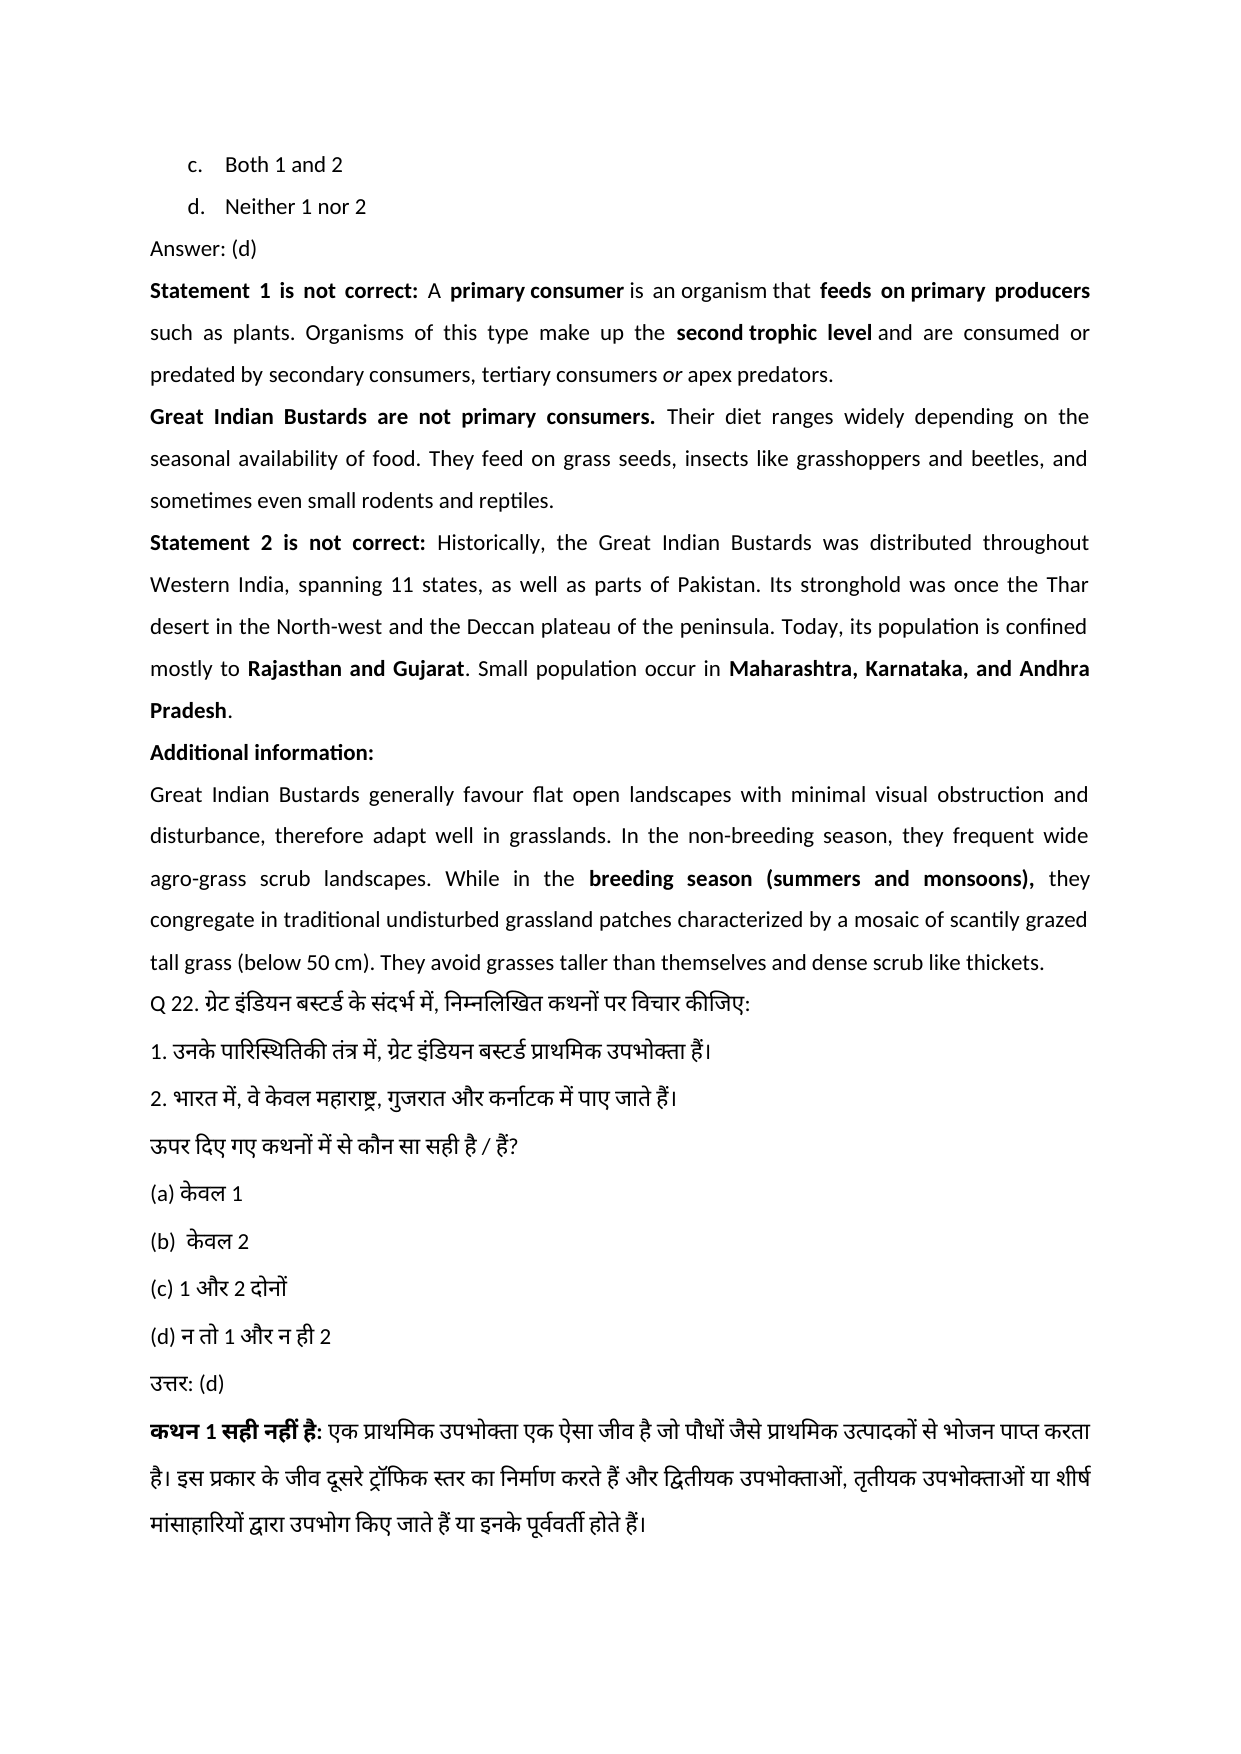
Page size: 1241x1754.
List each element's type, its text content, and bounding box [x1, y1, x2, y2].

text (a) केवल 1 [150, 1179, 1090, 1211]
text Q 22. ग्रेट इंडियन बस्टर्ड के संदर्भ में, निम्नलिखित कथनों पर विचार कीजिए: [150, 989, 1090, 1021]
text Great Indian Bustards are not primary consumers. Their diet ranges widely depending on the seasonal availability of food. They feed on grass seeds, insects like grasshoppers and beetles, and sometimes even small rodents and reptiles. [150, 402, 1090, 514]
text Answer: (d) [150, 234, 1090, 262]
text 2. भारत में, वे केवल महाराष्ट्र, गुजरात और कर्नाटक में पाए जाते हैं। [150, 1084, 1090, 1116]
text Statement 1 is not correct: A primary consumer is an organism that feeds on primary producers such as plants. Organisms of this type make up the second trophic level and are consumed or predated by secondary consumers, tertiary consumers or apex predators. [150, 276, 1090, 388]
text Statement 2 is not correct: Historically, the Great Indian Bustards was distributed throughout Western India, spanning 11 states, as well as parts of Pakistan. Its stronghold was once the Thar desert in the North-west and the Deccan plateau of the peninsula. Today, its population is confined mostly to Rajasthan and Gujarat. Small population occur in Maharashtra, Karnataka, and Andhra Pradesh. [150, 528, 1090, 724]
text (b) केवल 2 [150, 1227, 1090, 1259]
text Additional information: [150, 738, 1090, 766]
list Neither 1 nor 2 [187, 192, 1090, 220]
text (c) 1 और 2 दोनों [150, 1274, 1090, 1306]
text कथन 1 सही नहीं है: एक प्राथमिक उपभोक्ता एक ऐसा जीव है जो पौधों जैसे प्राथमिक उत्पादकों से भोजन पाप्त करता है। इस प्रकार के जीव दूसरे ट्रॉफिक स्तर का निर्माण करते हैं और द्वितीयक उपभोक्ताओं, तृतीयक उपभोक्ताओं या शीर्ष मांसाहारियों द्वारा उपभोग किए जाते हैं या इनके पूर्ववर्ती होते हैं। [150, 1417, 1090, 1542]
text ऊपर दिए गए कथनों में से कौन सा सही है / हैं? [150, 1132, 1090, 1164]
text उत्तर: (d) [150, 1369, 1090, 1401]
text (d) न तो 1 और न ही 2 [150, 1322, 1090, 1354]
text 1. उनके पारिस्थितिकी तंत्र में, ग्रेट इंडियन बस्टर्ड प्राथमिक उपभोक्ता हैं। [150, 1037, 1090, 1069]
text Great Indian Bustards generally favour flat open landscapes with minimal visual obstruction and disturbance, therefore adapt well in grasslands. In the non-breeding season, they frequent wide agro-grass scrub landscapes. While in the breeding season (summers and monsoons), they congregate in traditional undisturbed grassland patches characterized by a mosaic of scantily grazed tall grass (below 50 cm). They avoid grasses taller than themselves and dense scrub like thickets. [150, 780, 1090, 976]
list Both 1 and 2 [187, 150, 1090, 178]
